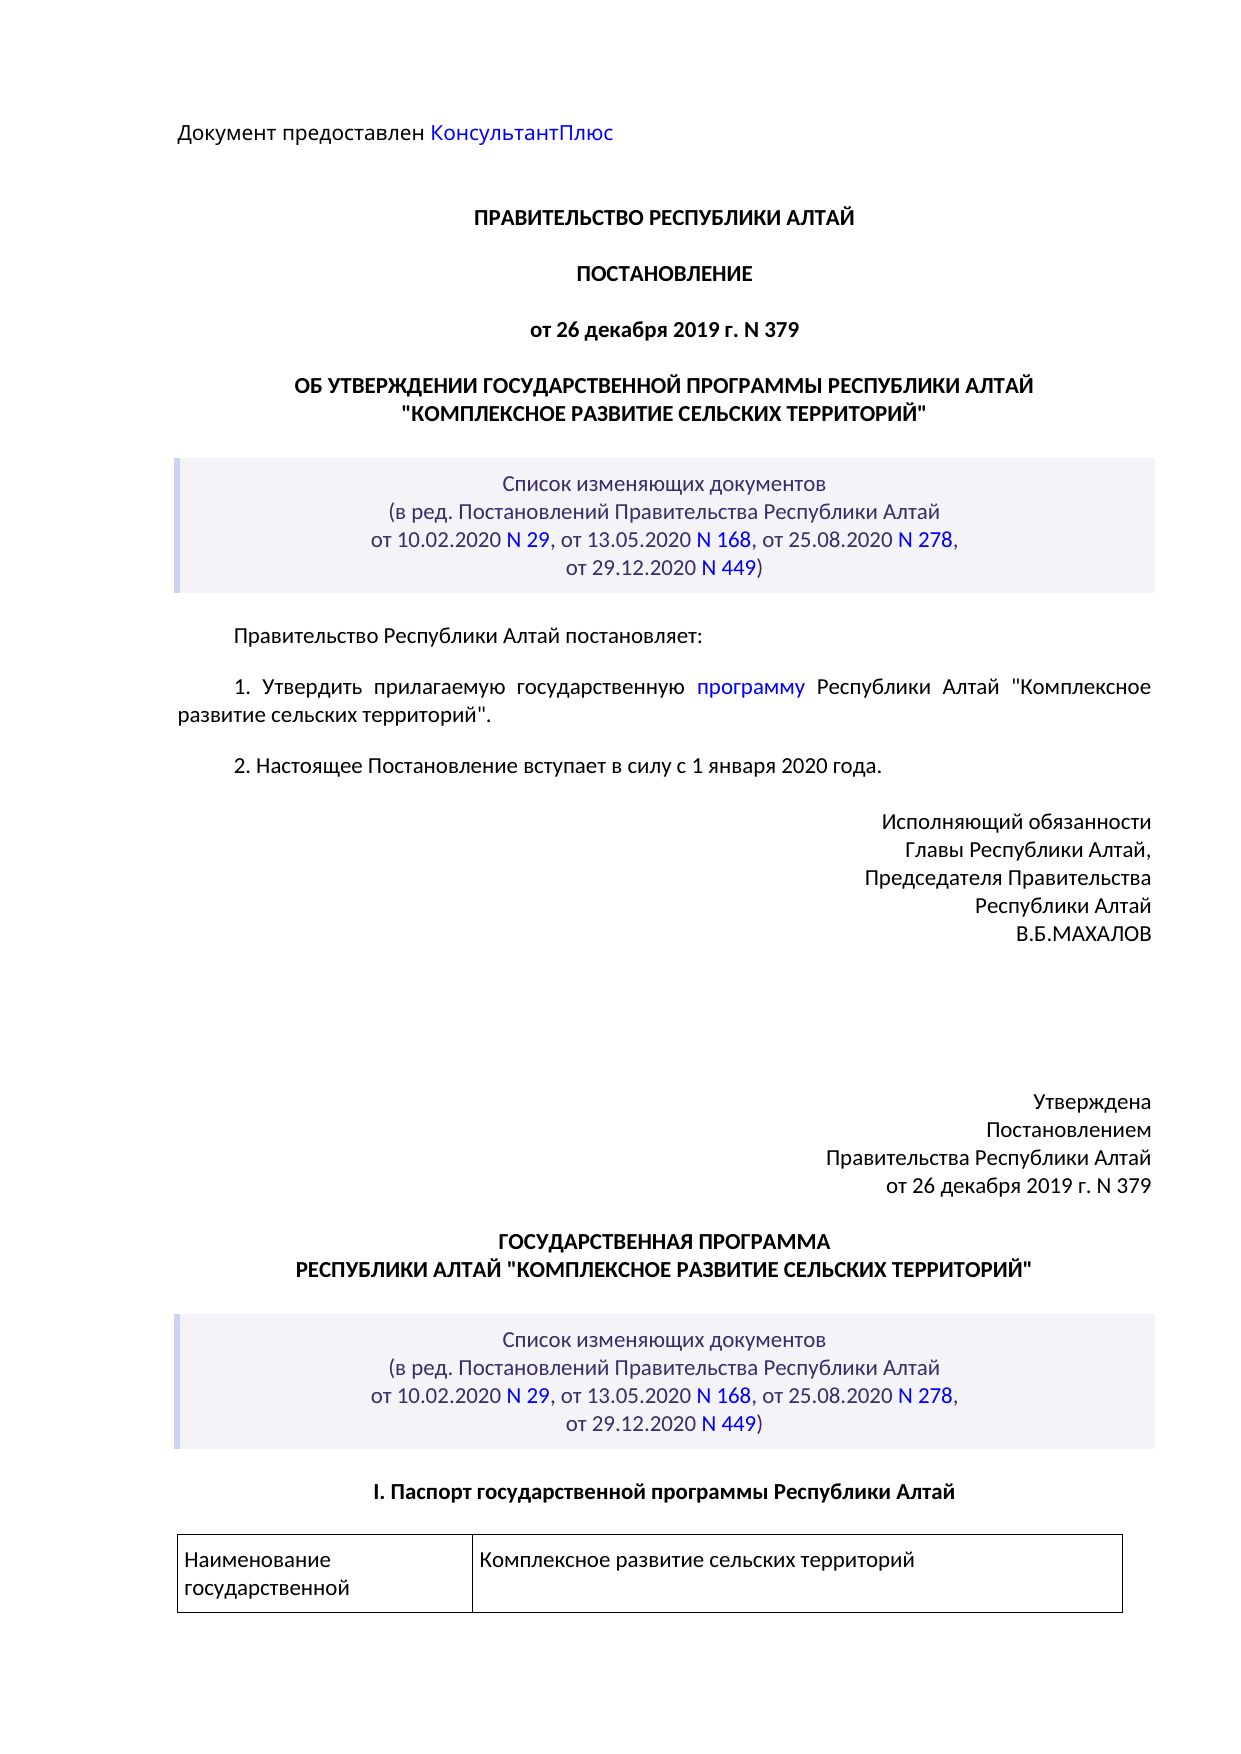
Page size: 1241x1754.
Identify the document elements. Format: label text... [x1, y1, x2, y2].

text Главы Республики Алтай, [177, 835, 1152, 863]
text В.Б.МАХАЛОВ [177, 919, 1152, 947]
text 1. Утвердить прилагаемую государственную программу Республики Алтай "Комплексное развитие сельских территорий". [177, 672, 1152, 728]
text Утверждена [177, 1087, 1152, 1115]
text Правительства Республики Алтай [177, 1143, 1152, 1171]
text Председателя Правительства [177, 863, 1152, 891]
title ПРАВИТЕЛЬСТВО РЕСПУБЛИКИ АЛТАЙ [177, 203, 1152, 231]
text 2. Настоящее Постановление вступает в силу с 1 января 2020 года. [177, 751, 1152, 779]
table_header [178, 1535, 472, 1612]
table_header Список изменяющих документов (в ред. Постановлений Правительства Республики Алтай от 10.02.2020 N 29, от 13.05.2020 N 168, от 25.08.2020 N 278, от 29.12.2020 N 449) [180, 1314, 1149, 1449]
text Постановлением [177, 1115, 1152, 1143]
title Документ предоставлен КонсультантПлюс [177, 118, 1152, 175]
title "КОМПЛЕКСНОЕ РАЗВИТИЕ СЕЛЬСКИХ ТЕРРИТОРИЙ" [177, 399, 1152, 427]
text Правительство Республики Алтай постановляет: [177, 621, 1152, 649]
title I. Паспорт государственной программы Республики Алтай [177, 1477, 1152, 1505]
title ПОСТАНОВЛЕНИЕ [177, 259, 1152, 287]
title от 26 декабря 2019 г. N 379 [177, 315, 1152, 343]
text Республики Алтай [177, 891, 1152, 919]
text от 26 декабря 2019 г. N 379 [177, 1171, 1152, 1199]
title ГОСУДАРСТВЕННАЯ ПРОГРАММА [177, 1227, 1152, 1255]
title ОБ УТВЕРЖДЕНИИ ГОСУДАРСТВЕННОЙ ПРОГРАММЫ РЕСПУБЛИКИ АЛТАЙ [177, 371, 1152, 399]
title РЕСПУБЛИКИ АЛТАЙ "КОМПЛЕКСНОЕ РАЗВИТИЕ СЕЛЬСКИХ ТЕРРИТОРИЙ" [177, 1255, 1152, 1283]
text Исполняющий обязанности [177, 807, 1152, 835]
table_header Список изменяющих документов (в ред. Постановлений Правительства Республики Алтай от 10.02.2020 N 29, от 13.05.2020 N 168, от 25.08.2020 N 278, от 29.12.2020 N 449) [180, 458, 1149, 593]
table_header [473, 1535, 1122, 1612]
